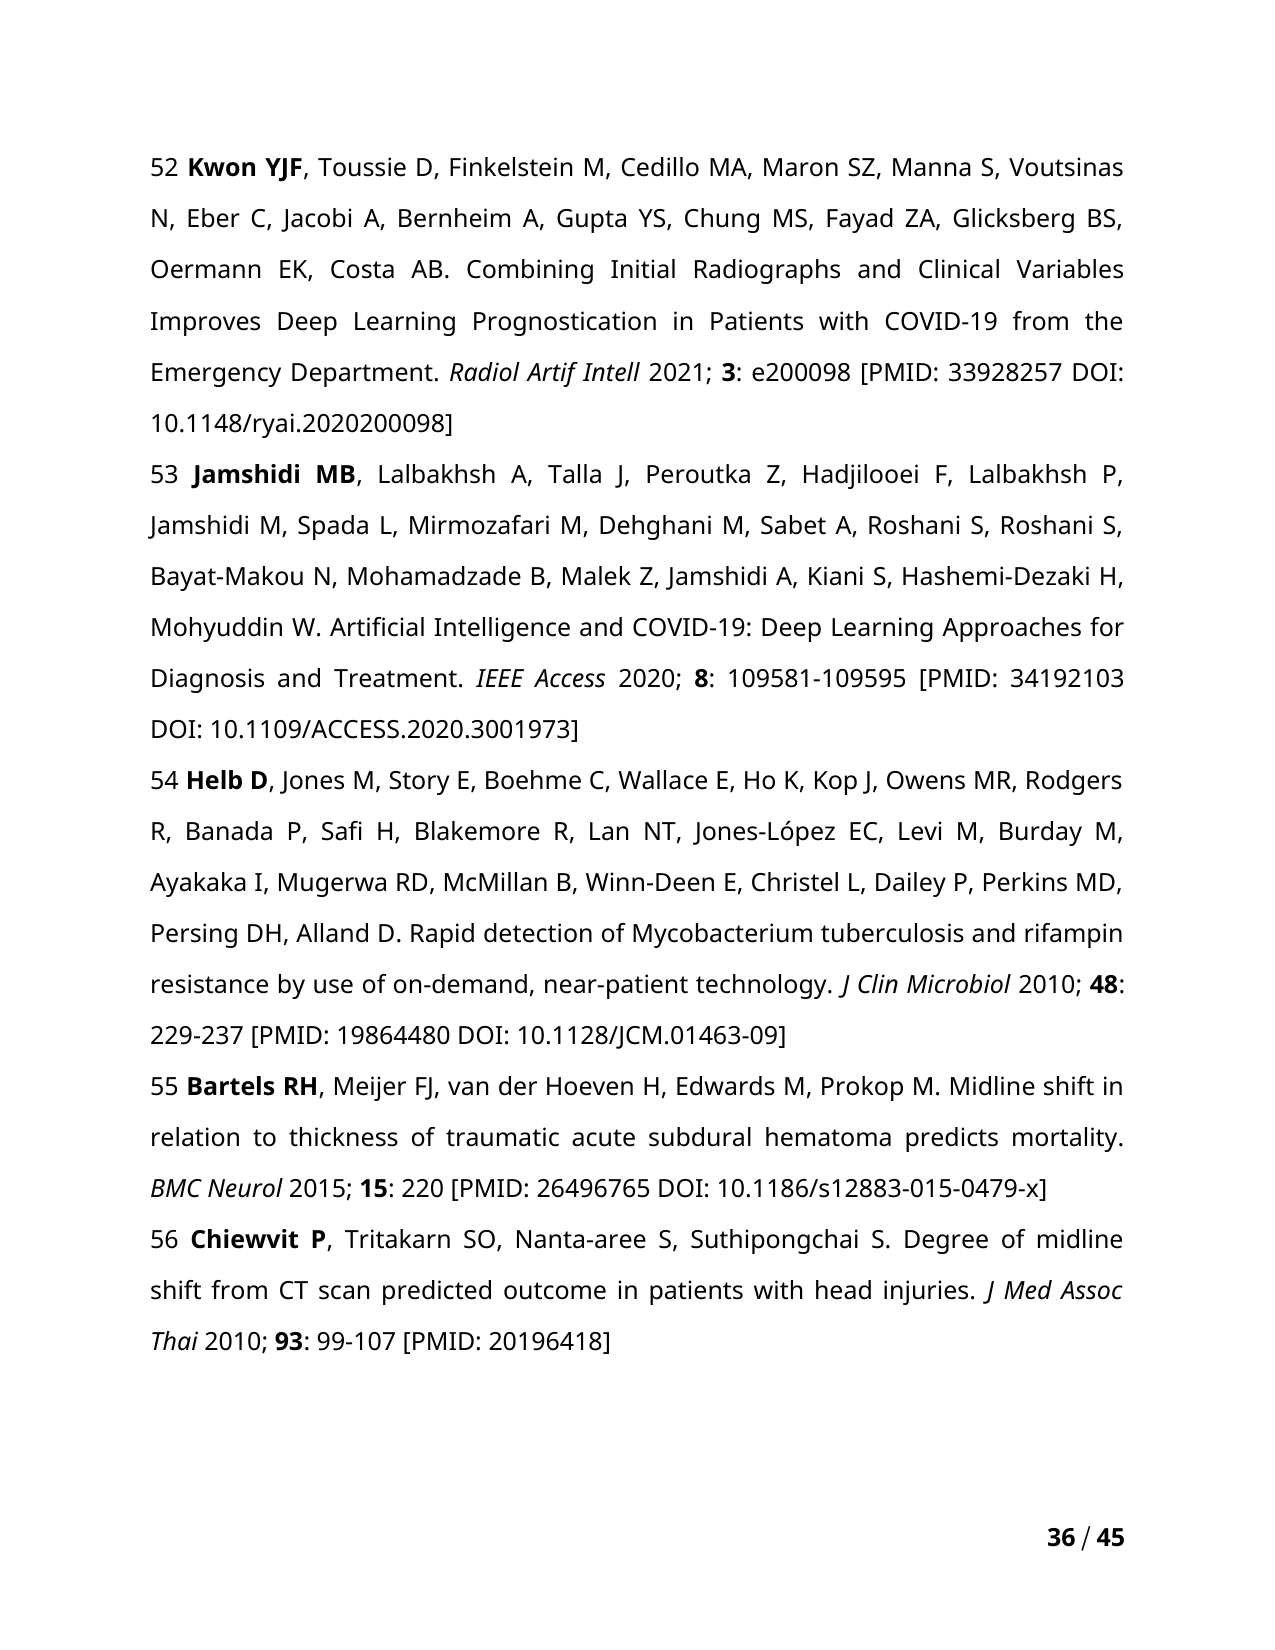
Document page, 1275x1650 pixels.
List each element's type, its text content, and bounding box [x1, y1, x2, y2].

text 54 Helb D, Jones M, Story E, Boehme C, Wallace E, Ho K, Kop J, Owens MR, Rodgers R, Banada P, Safi H, Blakemore R, Lan NT, Jones-López EC, Levi M, Burday M, Ayakaka I, Mugerwa RD, McMillan B, Winn-Deen E, Christel L, Dailey P, Perkins MD, Persing DH, Alland D. Rapid detection of Mycobacterium tuberculosis and rifampin resistance by use of on-demand, near-patient technology. J Clin Microbiol 2010; 48: 229-237 [PMID: 19864480 DOI: 10.1128/JCM.01463-09] [150, 762, 1125, 1052]
text 53 Jamshidi MB, Lalbakhsh A, Talla J, Peroutka Z, Hadjilooei F, Lalbakhsh P, Jamshidi M, Spada L, Mirmozafari M, Dehghani M, Sabet A, Roshani S, Roshani S, Bayat-Makou N, Mohamadzade B, Malek Z, Jamshidi A, Kiani S, Hashemi-Dezaki H, Mohyuddin W. Artificial Intelligence and COVID-19: Deep Learning Approaches for Diagnosis and Treatment. IEEE Access 2020; 8: 109581-109595 [PMID: 34192103 DOI: 10.1109/ACCESS.2020.3001973] [150, 456, 1125, 746]
text 52 Kwon YJF, Toussie D, Finkelstein M, Cedillo MA, Maron SZ, Manna S, Voutsinas N, Eber C, Jacobi A, Bernheim A, Gupta YS, Chung MS, Fayad ZA, Glicksberg BS, Oermann EK, Costa AB. Combining Initial Radiographs and Clinical Variables Improves Deep Learning Prognostication in Patients with COVID-19 from the Emergency Department. Radiol Artif Intell 2021; 3: e200098 [PMID: 33928257 DOI: 10.1148/ryai.2020200098] [150, 150, 1125, 439]
text 55 Bartels RH, Meijer FJ, van der Hoeven H, Edwards M, Prokop M. Midline shift in relation to thickness of traumatic acute subdural hematoma predicts mortality. BMC Neurol 2015; 15: 220 [PMID: 26496765 DOI: 10.1186/s12883-015-0479-x] [150, 1069, 1125, 1205]
text 56 Chiewvit P, Tritakarn SO, Nanta-aree S, Suthipongchai S. Degree of midline shift from CT scan predicted outcome in patients with head injuries. J Med Assoc Thai 2010; 93: 99-107 [PMID: 20196418] [150, 1222, 1125, 1358]
